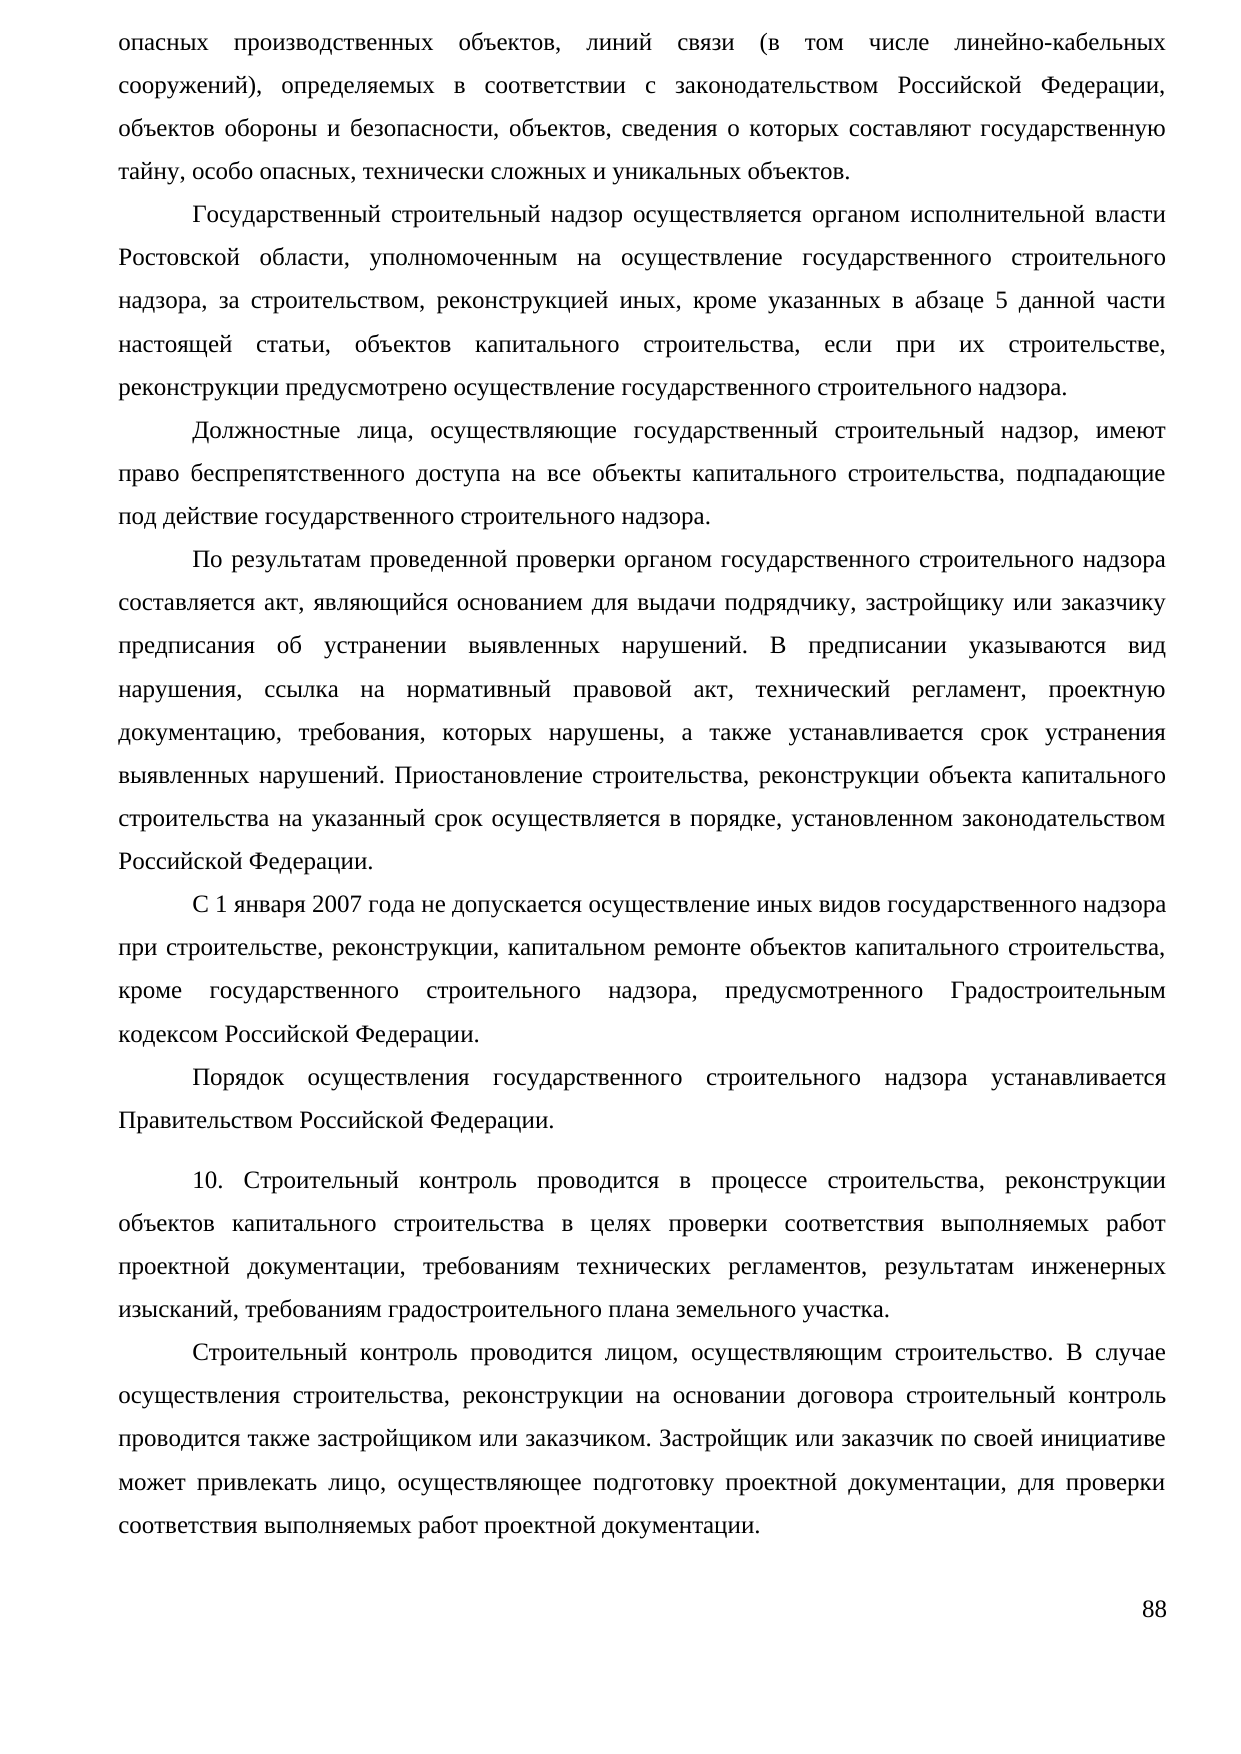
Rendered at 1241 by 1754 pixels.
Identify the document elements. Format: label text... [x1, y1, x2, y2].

text Должностные лица, осуществляющие государственный строительный надзор, имеют право беспрепятственного доступа на все объекты капитального строительства, подпадающие под действие государственного строительного надзора. [118, 415, 1167, 530]
text Строительный контроль проводится лицом, осуществляющим строительство. В случае осуществления строительства, реконструкции на основании договора строительный контроль проводится также застройщиком или заказчиком. Застройщик или заказчик по своей инициативе может привлекать лицо, осуществляющее подготовку проектной документации, для проверки соответствия выполняемых работ проектной документации. [118, 1337, 1167, 1538]
text По результатам проведенной проверки органом государственного строительного надзора составляется акт, являющийся основанием для выдачи подрядчику, застройщику или заказчику предписания об устранении выявленных нарушений. В предписании указываются вид нарушения, ссылка на нормативный правовой акт, технический регламент, проектную документацию, требования, которых нарушены, а также устанавливается срок устранения выявленных нарушений. Приостановление строительства, реконструкции объекта капитального строительства на указанный срок осуществляется в порядке, установленном законодательством Российской Федерации. [118, 544, 1167, 875]
text Порядок осуществления государственного строительного надзора устанавливается Правительством Российской Федерации. [118, 1062, 1167, 1134]
text С 1 января 2007 года не допускается осуществление иных видов государственного надзора при строительстве, реконструкции, капитальном ремонте объектов капитального строительства, кроме государственного строительного надзора, предусмотренного Градостроительным кодексом Российской Федерации. [118, 889, 1167, 1047]
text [118, 27, 1167, 185]
text 10. Строительный контроль проводится в процессе строительства, реконструкции объектов капитального строительства в целях проверки соответствия выполняемых работ проектной документации, требованиям технических регламентов, результатам инженерных изысканий, требованиям градостроительного плана земельного участка. [118, 1165, 1167, 1323]
text Государственный строительный надзор осуществляется органом исполнительной власти Ростовской области, уполномоченным на осуществление государственного строительного надзора, за строительством, реконструкцией иных, кроме указанных в абзаце 5 данной части настоящей статьи, объектов капитального строительства, если при их строительстве, реконструкции предусмотрено осуществление государственного строительного надзора. [118, 199, 1167, 401]
